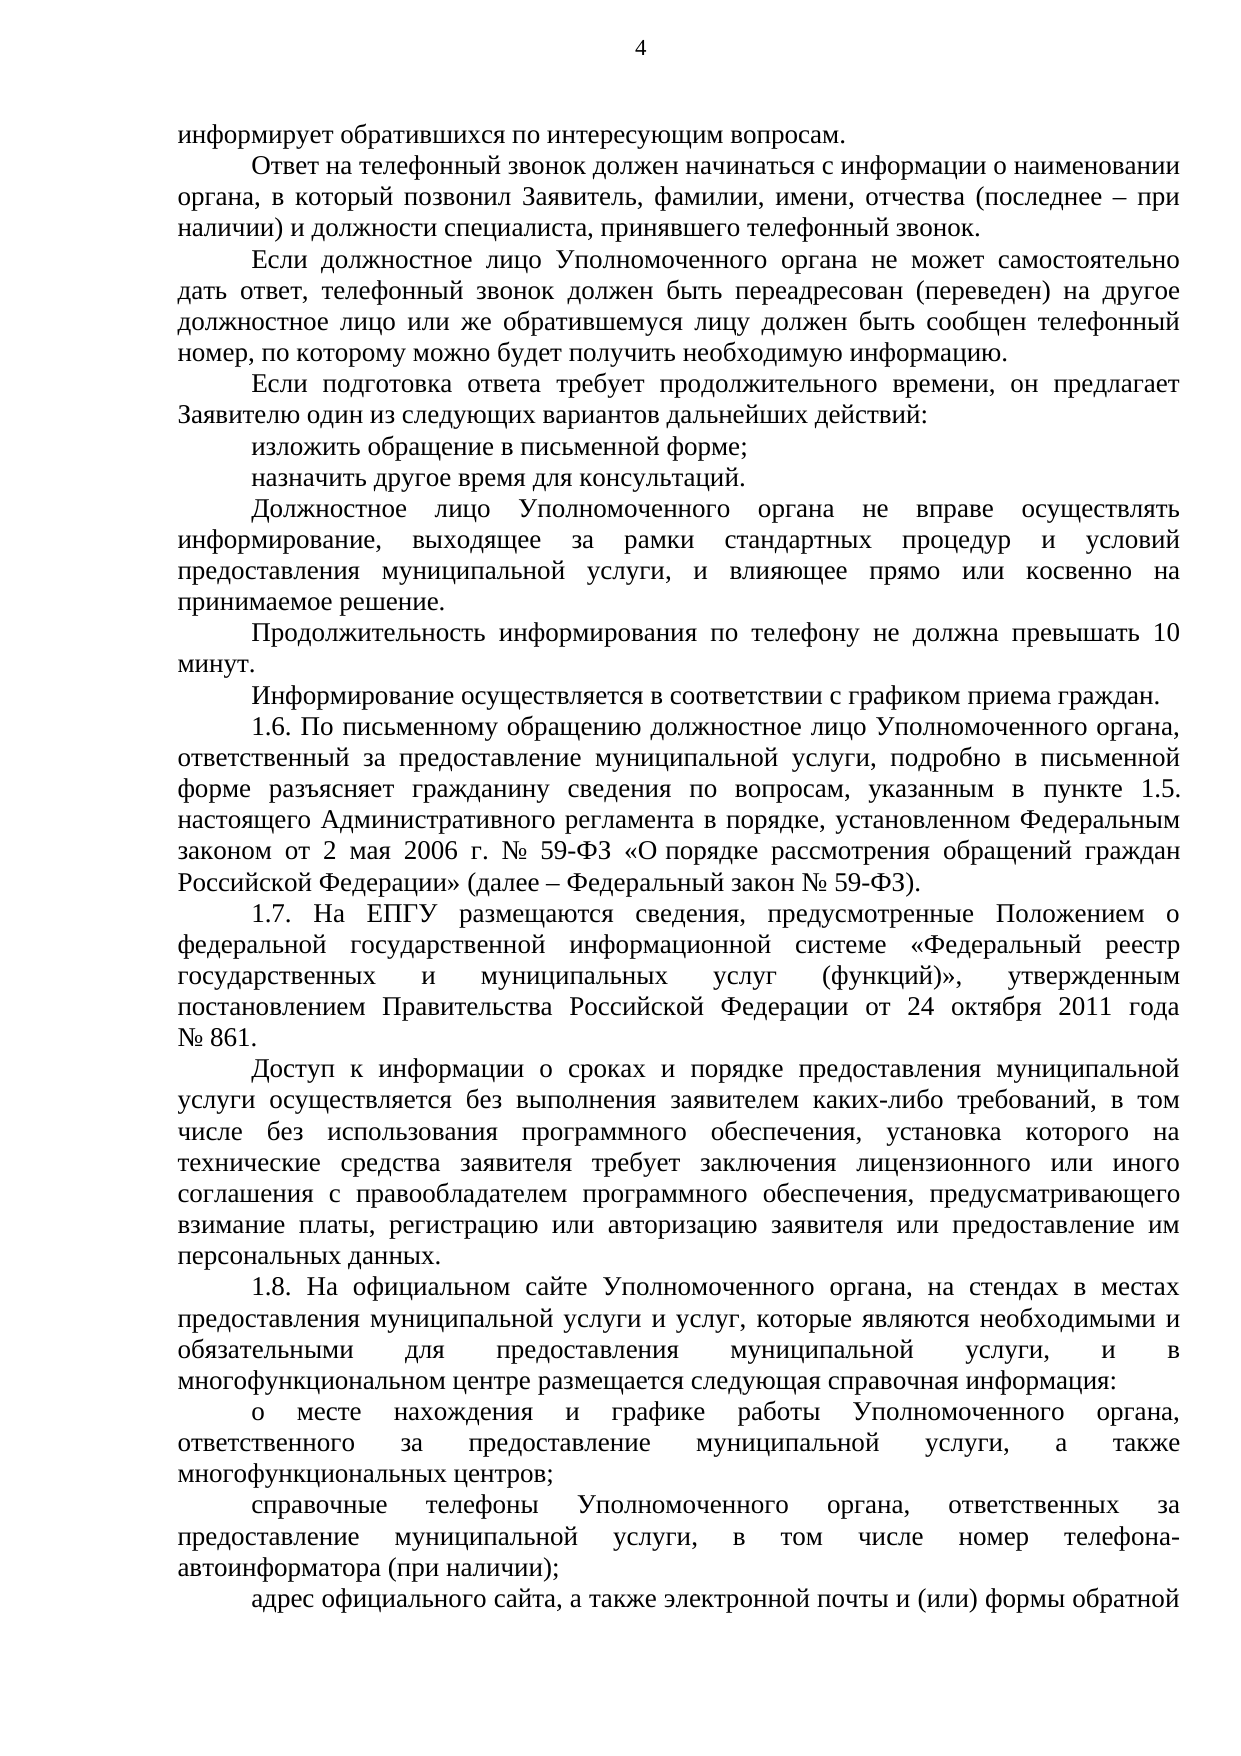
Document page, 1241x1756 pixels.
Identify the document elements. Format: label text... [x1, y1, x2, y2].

text Доступ к информации о сроках и порядке предоставления муниципальной услуги осуществляется без выполнения заявителем каких-либо требований, в том числе без использования программного обеспечения, установка которого на технические средства заявителя требует заключения лицензионного или иного соглашения с правообладателем программного обеспечения, предусматривающего взимание платы, регистрацию или авторизацию заявителя или предоставление им персональных данных. [177, 1052, 1181, 1271]
text назначить другое время для консультаций. [177, 461, 1181, 492]
text Информирование осуществляется в соответствии с графиком приема граждан. [177, 679, 1181, 710]
text Продолжительность информирования по телефону не должна превышать 10 минут. [177, 616, 1181, 679]
text справочные телефоны Уполномоченного органа, ответственных за предоставление муниципальной услуги, в том числе номер телефона-автоинформатора (при наличии); [177, 1488, 1181, 1582]
text 1.8. На официальном сайте Уполномоченного органа, на стендах в местах предоставления муниципальной услуги и услуг, которые являются необходимыми и обязательными для предоставления муниципальной услуги, и в многофункциональном центре размещается следующая справочная информация: [177, 1271, 1181, 1395]
text Если должностное лицо Уполномоченного органа не может самостоятельно дать ответ, телефонный звонок должен быть переадресован (переведен) на другое должностное лицо или же обратившемуся лицу должен быть сообщен телефонный номер, по которому можно будет получить необходимую информацию. [177, 243, 1181, 367]
text о месте нахождения и графике работы Уполномоченного органа, ответственного за предоставление муниципальной услуги, а также многофункциональных центров; [177, 1395, 1181, 1488]
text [177, 118, 1181, 149]
text 1.6. По письменному обращению должностное лицо Уполномоченного органа, ответственный за предоставление муниципальной услуги, подробно в письменной форме разъясняет гражданину сведения по вопросам, указанным в пункте 1.5. настоящего Административного регламента в порядке, установленном Федеральным законом от 2 мая 2006 г. № 59-ФЗ «О порядке рассмотрения обращений граждан Российской Федерации» (далее – Федеральный закон № 59-ФЗ). [177, 710, 1181, 897]
text 1.7. На ЕПГУ размещаются сведения, предусмотренные Положением о федеральной государственной информационной системе «Федеральный реестр государственных и муниципальных услуг (функций)», утвержденным постановлением Правительства Российской Федерации от 24 октября 2011 года № 861. [177, 897, 1181, 1052]
text Должностное лицо Уполномоченного органа не вправе осуществлять информирование, выходящее за рамки стандартных процедур и условий предоставления муниципальной услуги, и влияющее прямо или косвенно на принимаемое решение. [177, 492, 1181, 616]
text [177, 1582, 1181, 1613]
text изложить обращение в письменной форме; [177, 429, 1181, 461]
text Если подготовка ответа требует продолжительного времени, он предлагает Заявителю один из следующих вариантов дальнейших действий: [177, 367, 1181, 429]
text Ответ на телефонный звонок должен начинаться с информации о наименовании органа, в который позвонил Заявитель, фамилии, имени, отчества (последнее – при наличии) и должности специалиста, принявшего телефонный звонок. [177, 149, 1181, 243]
